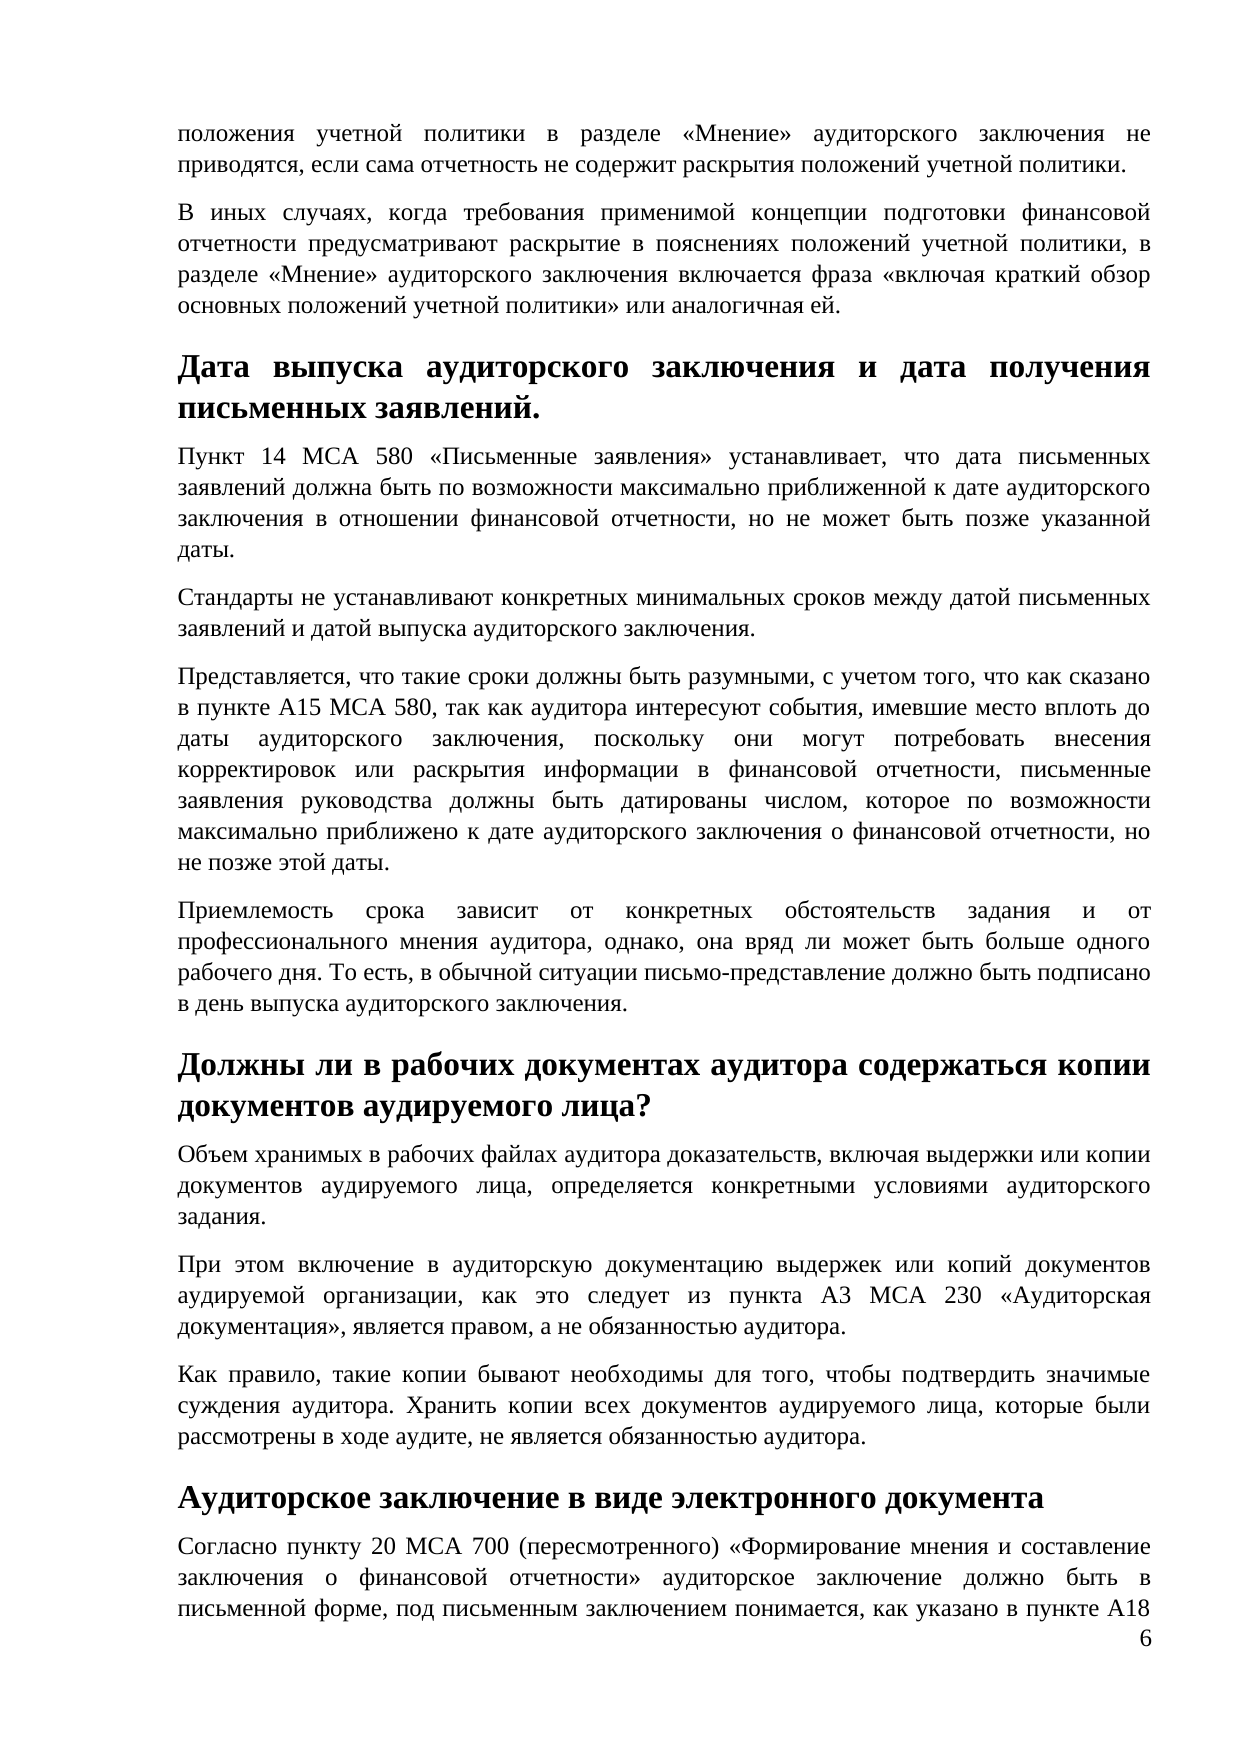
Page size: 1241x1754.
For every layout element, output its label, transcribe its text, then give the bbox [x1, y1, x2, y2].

text Пункт 14 МСА 580 «Письменные заявления» устанавливает, что дата письменных заявлений должна быть по возможности максимально приближенной к дате аудиторского заключения в отношении финансовой отчетности, но не может быть позже указанной даты. [177, 441, 1152, 563]
text Представляется, что такие сроки должны быть разумными, с учетом того, что как сказано в пункте А15 МСА 580, так как аудитора интересуют события, имевшие место вплоть до даты аудиторского заключения, поскольку они могут потребовать внесения корректировок или раскрытия информации в финансовой отчетности, письменные заявления руководства должны быть датированы числом, которое по возможности максимально приближено к дате аудиторского заключения о финансовой отчетности, но не позже этой даты. [177, 661, 1152, 876]
subtitle Дата выпуска аудиторского заключения и дата получения письменных заявлений. [177, 346, 1152, 426]
text Объем хранимых в рабочих файлах аудитора доказательств, включая выдержки или копии документов аудируемого лица, определяется конкретными условиями аудиторского задания. [177, 1139, 1152, 1230]
text Стандарты не устанавливают конкретных минимальных сроков между датой письменных заявлений и датой выпуска аудиторского заключения. [177, 582, 1152, 642]
text При этом включение в аудиторскую документацию выдержек или копий документов аудируемой организации, как это следует из пункта А3 МСА 230 «Аудиторская документация», является правом, а не обязанностью аудитора. [177, 1249, 1152, 1340]
text Приемлемость срока зависит от конкретных обстоятельств задания и от профессионального мнения аудитора, однако, она вряд ли может быть больше одного рабочего дня. То есть, в обычной ситуации письмо-представление должно быть подписано в день выпуска аудиторского заключения. [177, 895, 1152, 1017]
text Как правило, такие копии бывают необходимы для того, чтобы подтвердить значимые суждения аудитора. Хранить копии всех документов аудируемого лица, которые были рассмотрены в ходе аудите, не является обязанностью аудитора. [177, 1359, 1152, 1449]
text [177, 1531, 1152, 1622]
subtitle Аудиторское заключение в виде электронного документа [177, 1477, 1152, 1515]
text В иных случаях, когда требования применимой концепции подготовки финансовой отчетности предусматривают раскрытие в пояснениях положений учетной политики, в разделе «Мнение» аудиторского заключения включается фраза «включая краткий обзор основных положений учетной политики» или аналогичная ей. [177, 197, 1152, 319]
subtitle Должны ли в рабочих документах аудитора содержаться копии документов аудируемого лица? [177, 1044, 1152, 1124]
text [177, 118, 1152, 178]
